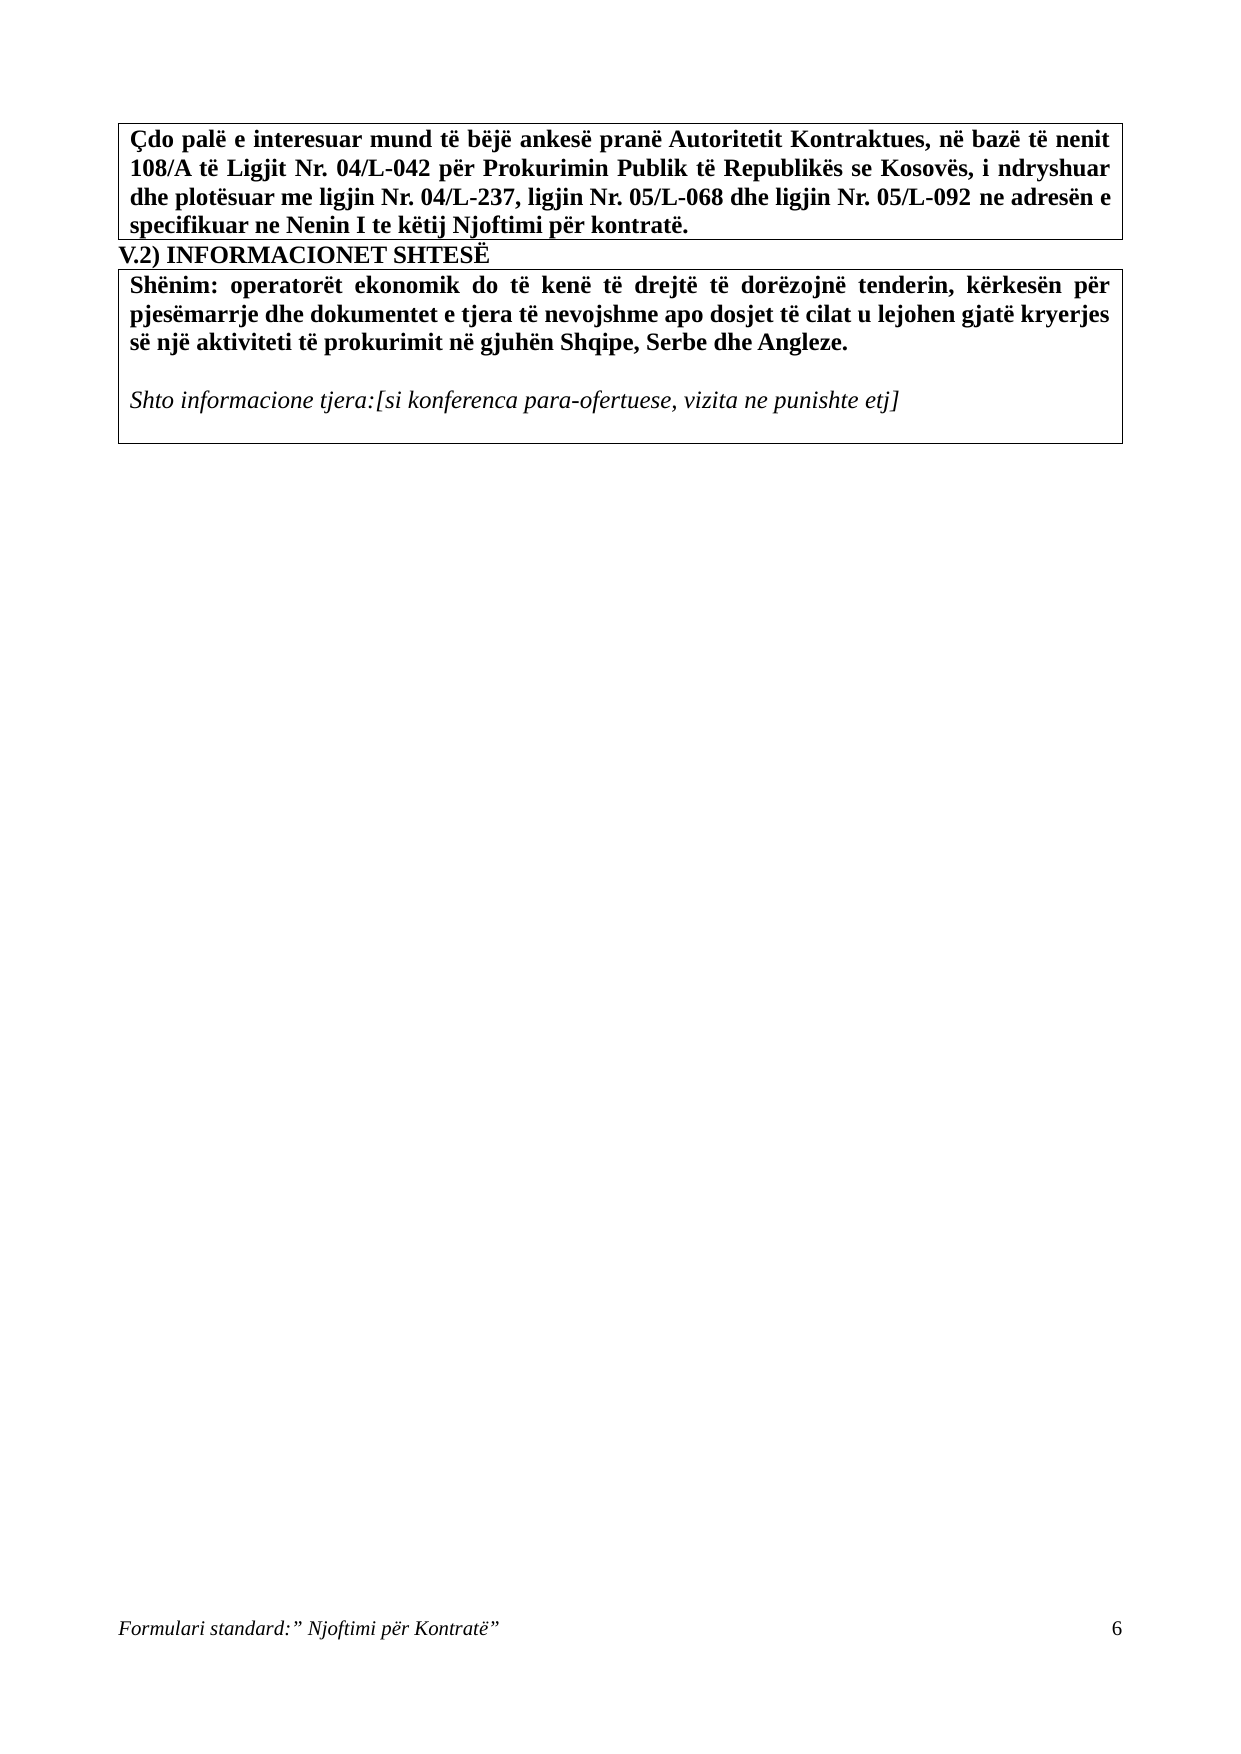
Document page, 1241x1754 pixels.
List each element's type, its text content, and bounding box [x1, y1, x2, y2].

table_header Shënim: operatorët ekonomik do të kenë të drejtë të dorëzojnë tenderin, kërkesën për pjesëmarrje dhe dokumentet e tjera të nevojshme apo dosjet të cilat u lejohen gjatë kryerjes së një aktiviteti të prokurimit në gjuhën Shqipe, Serbe dhe Angleze. Shto informacione tjera:[si konferenca para-ofertuese, vizita ne punishte etj] [119, 270, 1122, 442]
table_header Çdo palë e interesuar mund të bëjë ankesë pranë Autoritetit Kontraktues, në bazë të nenit 108/A të Ligjit Nr. 04/L-042 për Prokurimin Publik të Republikës se Kosovës, i ndryshuar dhe plotësuar me ligjin Nr. 04/L-237, ligjin Nr. 05/L-068 dhe ligjin Nr. 05/L-092 ne adresën e specifikuar ne Nenin I te këtij Njoftimi për kontratë. [119, 124, 1122, 239]
text V.2) INFORMACIONET SHTESË [118, 240, 1122, 269]
